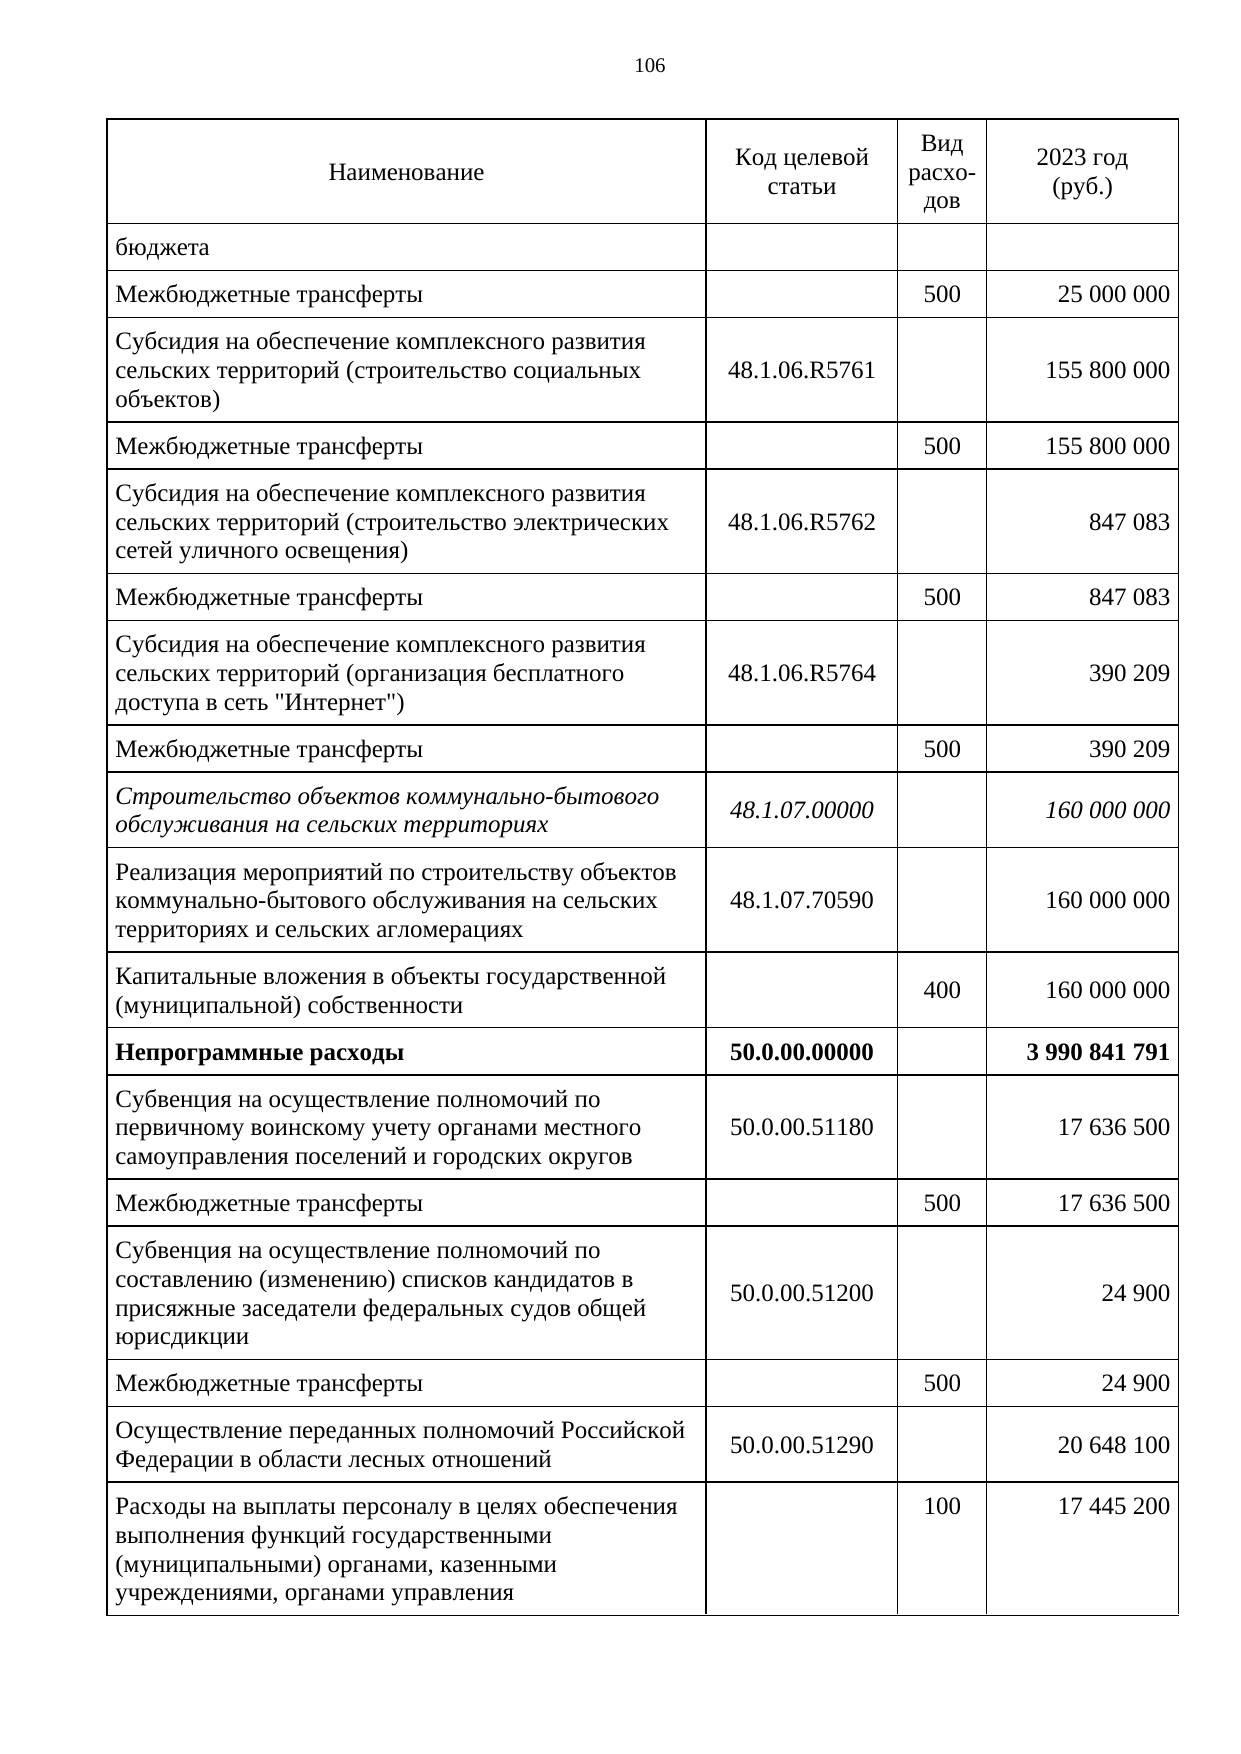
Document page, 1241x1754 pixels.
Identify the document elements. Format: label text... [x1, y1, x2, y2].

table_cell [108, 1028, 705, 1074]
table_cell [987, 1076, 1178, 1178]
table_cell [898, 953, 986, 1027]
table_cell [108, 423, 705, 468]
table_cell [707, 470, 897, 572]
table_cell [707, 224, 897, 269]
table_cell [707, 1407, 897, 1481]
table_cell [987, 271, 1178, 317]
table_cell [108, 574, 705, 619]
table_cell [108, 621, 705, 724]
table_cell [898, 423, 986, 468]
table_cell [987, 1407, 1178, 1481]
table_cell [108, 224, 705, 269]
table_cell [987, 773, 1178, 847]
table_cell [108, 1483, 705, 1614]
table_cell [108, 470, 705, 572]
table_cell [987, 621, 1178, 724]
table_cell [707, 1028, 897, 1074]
table_header Вид расхо-дов [898, 120, 986, 223]
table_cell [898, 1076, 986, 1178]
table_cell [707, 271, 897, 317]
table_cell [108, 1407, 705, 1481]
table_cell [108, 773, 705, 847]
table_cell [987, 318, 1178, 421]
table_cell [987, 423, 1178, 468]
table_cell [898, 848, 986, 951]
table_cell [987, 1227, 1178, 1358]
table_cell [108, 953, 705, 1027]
table_header Код целевой статьи [707, 120, 897, 223]
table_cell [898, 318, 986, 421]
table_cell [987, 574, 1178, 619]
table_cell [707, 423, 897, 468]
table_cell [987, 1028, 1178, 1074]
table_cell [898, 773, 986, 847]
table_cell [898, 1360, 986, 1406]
table_header 2023 год (руб.) [987, 120, 1178, 223]
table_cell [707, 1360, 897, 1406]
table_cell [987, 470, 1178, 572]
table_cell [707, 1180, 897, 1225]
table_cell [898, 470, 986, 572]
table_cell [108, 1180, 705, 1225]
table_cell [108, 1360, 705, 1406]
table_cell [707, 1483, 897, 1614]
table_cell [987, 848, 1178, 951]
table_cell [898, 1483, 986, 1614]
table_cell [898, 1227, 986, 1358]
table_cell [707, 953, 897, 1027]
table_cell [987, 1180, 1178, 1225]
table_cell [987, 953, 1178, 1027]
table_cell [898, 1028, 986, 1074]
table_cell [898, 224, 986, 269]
table_header Наименование [108, 120, 705, 223]
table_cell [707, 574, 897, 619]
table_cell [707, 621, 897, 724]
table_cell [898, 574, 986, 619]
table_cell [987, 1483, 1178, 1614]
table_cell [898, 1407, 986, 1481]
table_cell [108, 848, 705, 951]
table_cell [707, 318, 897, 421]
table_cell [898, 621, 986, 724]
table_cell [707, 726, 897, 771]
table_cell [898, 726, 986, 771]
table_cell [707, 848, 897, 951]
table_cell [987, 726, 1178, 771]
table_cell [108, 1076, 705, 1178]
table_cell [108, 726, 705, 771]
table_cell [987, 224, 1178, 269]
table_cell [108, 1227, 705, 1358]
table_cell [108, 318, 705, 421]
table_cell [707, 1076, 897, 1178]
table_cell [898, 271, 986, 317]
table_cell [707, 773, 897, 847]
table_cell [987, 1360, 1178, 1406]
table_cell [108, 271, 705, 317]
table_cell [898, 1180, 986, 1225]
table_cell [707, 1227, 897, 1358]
